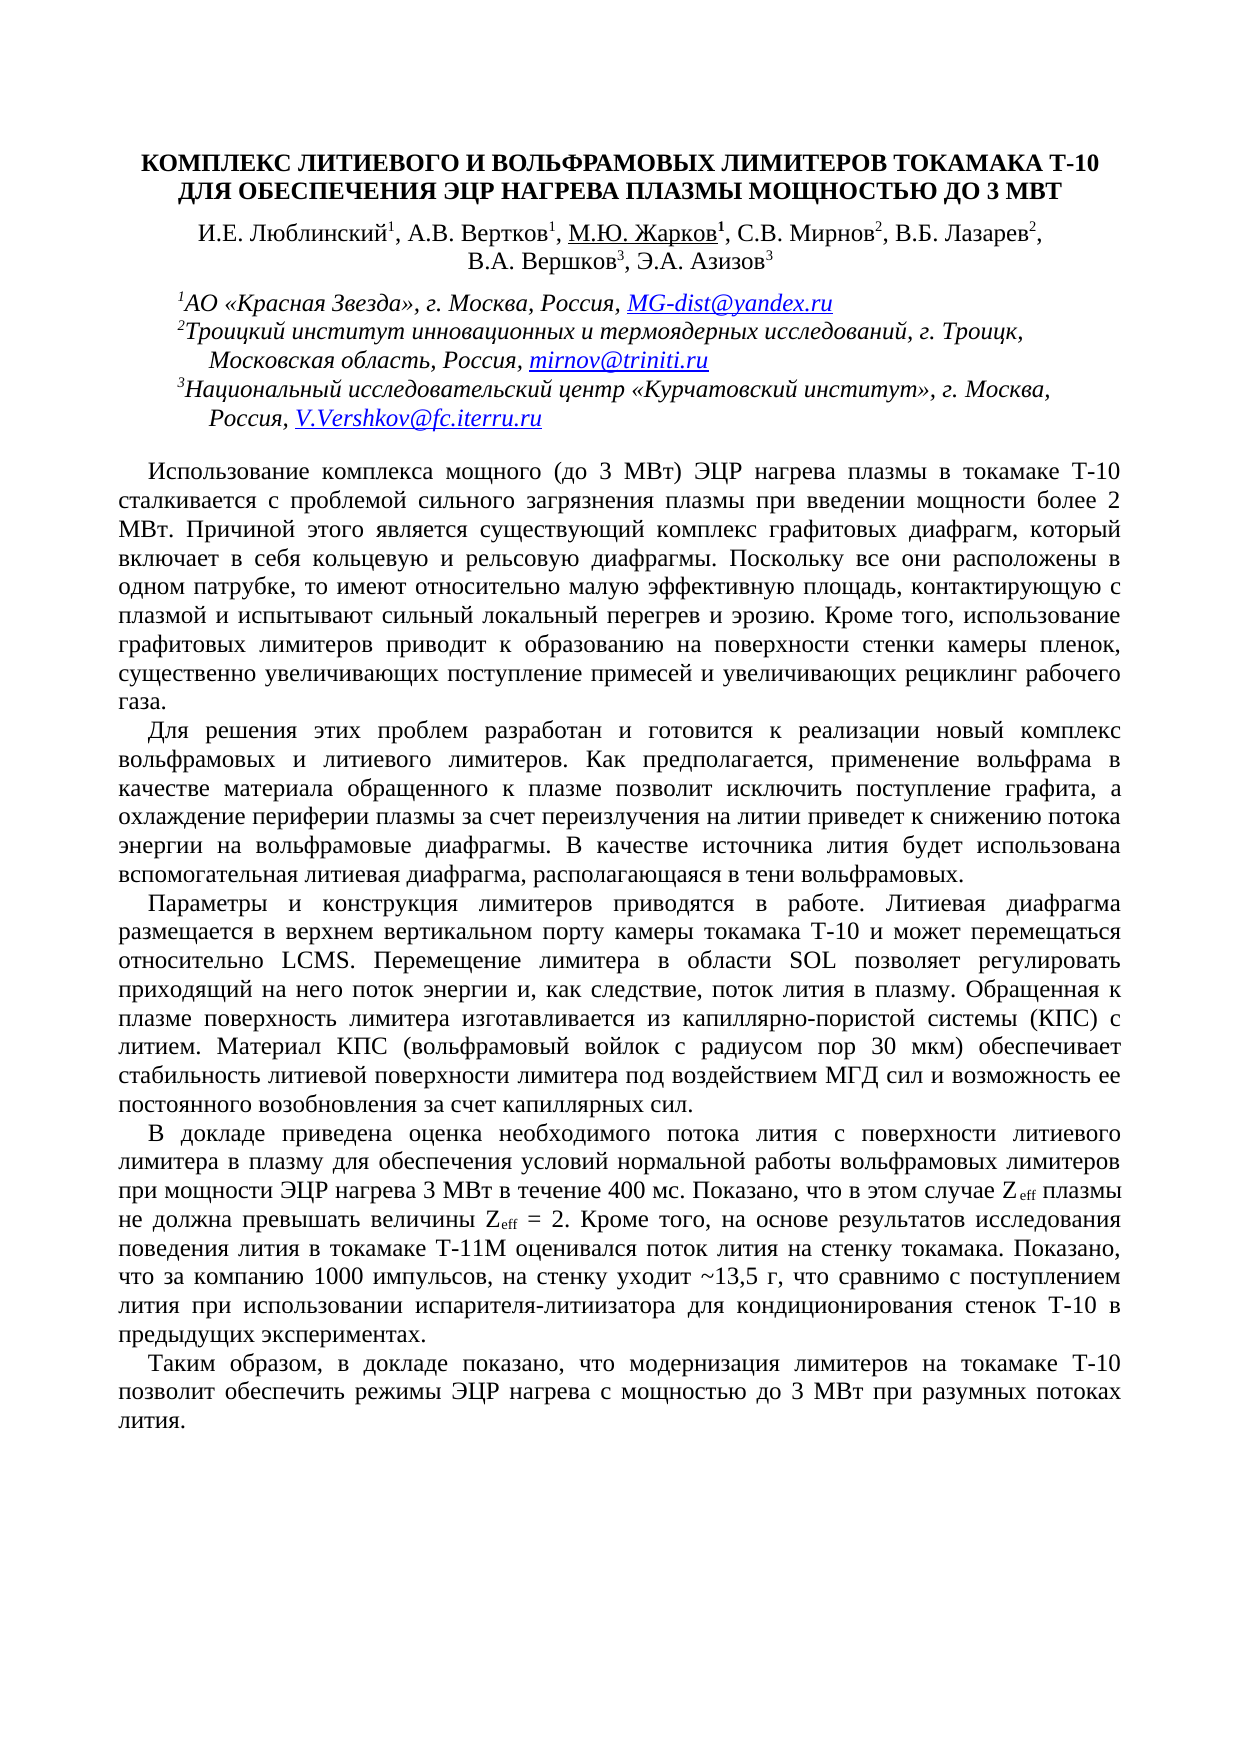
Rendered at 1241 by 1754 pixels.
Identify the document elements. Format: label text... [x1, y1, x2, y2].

text Использование комплекса мощного (до 3 МВт) ЭЦР нагрева плазмы в токамаке Т-10 сталкивается с проблемой сильного загрязнения плазмы при введении мощности более 2 МВт. Причиной этого является существующий комплекс графитовых диафрагм, который включает в себя кольцевую и рельсовую диафрагмы. Поскольку все они расположены в одном патрубке, то имеют относительно малую эффективную площадь, контактирующую с плазмой и испытывают сильный локальный перегрев и эрозию. Кроме того, использование графитовых лимитеров приводит к образованию на поверхности стенки камеры пленок, существенно увеличивающих поступление примесей и увеличивающих рециклинг рабочего газа. [118, 456, 1122, 715]
title Комплекс литиевого и вольфрамовых лимитеров токамака Т-10 для обеспечения ЭЦР нагрева плазмы мощностью до 3 МВТ [118, 148, 1122, 205]
text Для решения этих проблем разработан и готовится к реализации новый комплекс вольфрамовых и литиевого лимитеров. Как предполагается, применение вольфрама в качестве материала обращенного к плазме позволит исключить поступление графита, а охлаждение периферии плазмы за счет переизлучения на литии приведет к снижению потока энергии на вольфрамовые диафрагмы. В качестве источника лития будет использована вспомогательная литиевая диафрагма, располагающаяся в тени вольфрамовых. [118, 715, 1122, 888]
text Параметры и конструкция лимитеров приводятся в работе. Литиевая диафрагма размещается в верхнем вертикальном порту камеры токамака Т-10 и может перемещаться относительно LCMS. Перемещение лимитера в области SOL позволяет регулировать приходящий на него поток энергии и, как следствие, поток лития в плазму. Обращенная к плазме поверхность лимитера изготавливается из капиллярно-пористой системы (КПС) с литием. Материал КПС (вольфрамовый войлок с радиусом пор 30 мкм) обеспечивает стабильность литиевой поверхности лимитера под воздействием МГД сил и возможность ее постоянного возобновления за счет капиллярных сил. [118, 888, 1122, 1118]
text Таким образом, в докладе показано, что модернизация лимитеров на токамаке Т-10 позволит обеспечить режимы ЭЦР нагрева с мощностью до 3 МВт при разумных потоках лития. [118, 1348, 1122, 1434]
text И.Е. Люблинский1, А.В. Вертков1, М.Ю. Жарков1, С.В. Мирнов2, В.Б. Лазарев2, В.А. Вершков3, Э.А. Азизов3 [159, 218, 1081, 275]
text 1АО «Красная Звезда», г. Москва, Россия, MG-dist@yandex.ru 2Троицкий институт инновационных и термоядерных исследований, г. Троицк, Московская область, Россия, mirnov@triniti.ru 3Национальный исследовательский центр «Курчатовский институт», г. Москва, Россия, V.Vershkov@fc.iterru.ru [177, 288, 1122, 431]
text В докладе приведена оценка необходимого потока лития с поверхности литиевого лимитера в плазму для обеспечения условий нормальной работы вольфрамовых лимитеров при мощности ЭЦР нагрева 3 МВт в течение 400 мс. Показано, что в этом случае Zeff плазмы не должна превышать величины Zeff = 2. Кроме того, на основе результатов исследования поведения лития в токамаке Т-11М оценивался поток лития на стенку токамака. Показано, что за компанию 1000 импульсов, на стенку уходит ~13,5 г, что сравнимо с поступлением лития при использовании испарителя-литиизатора для кондиционирования стенок Т-10 в предыдущих экспериментах. [118, 1118, 1122, 1348]
